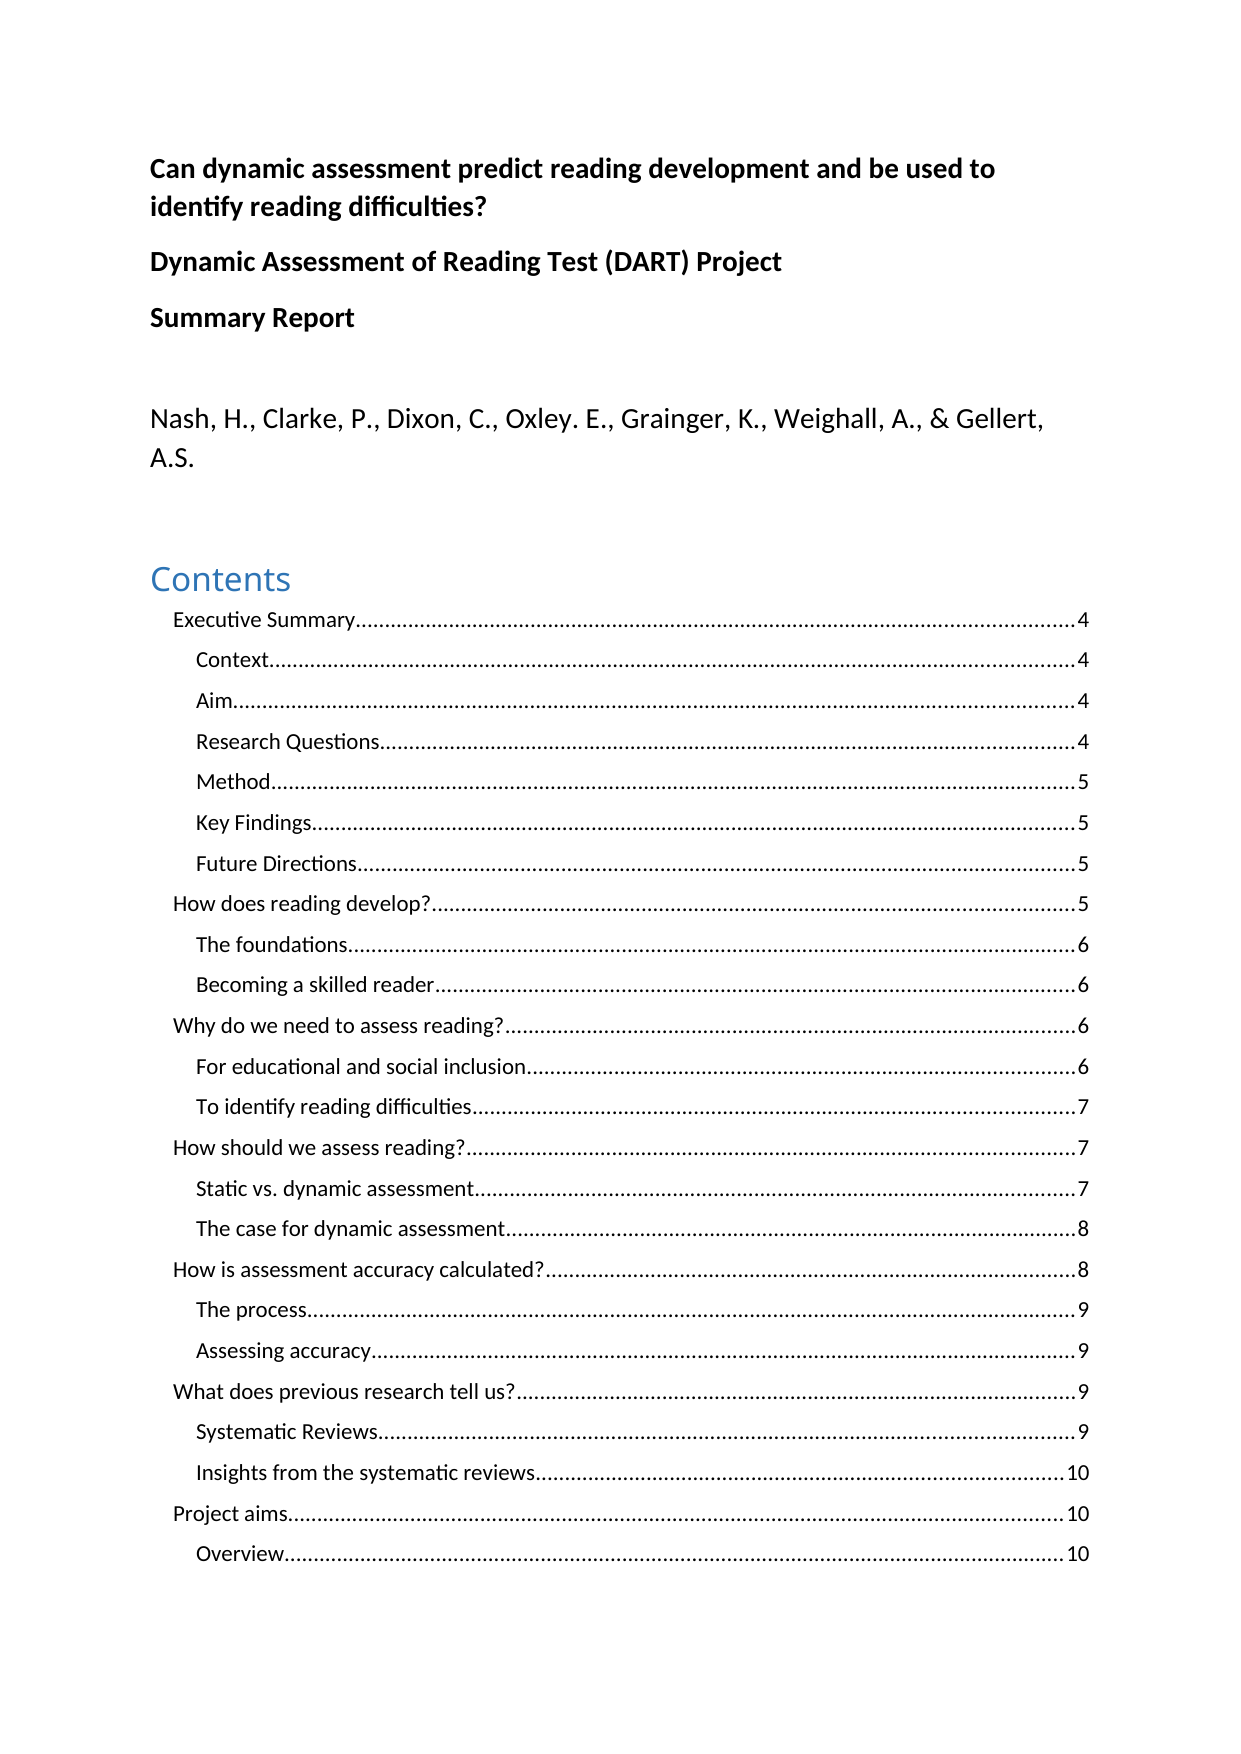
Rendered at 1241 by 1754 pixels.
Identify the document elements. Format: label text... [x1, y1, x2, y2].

text Summary Report [150, 299, 1090, 334]
text Nash, H., Clarke, P., Dixon, C., Oxley. E., Grainger, K., Weighall, A., & Gellert, A.S. [150, 401, 1090, 475]
text Can dynamic assessment predict reading development and be used to identify reading difficulties? [150, 150, 1090, 224]
text Dynamic Assessment of Reading Test (DART) Project [150, 243, 1090, 279]
